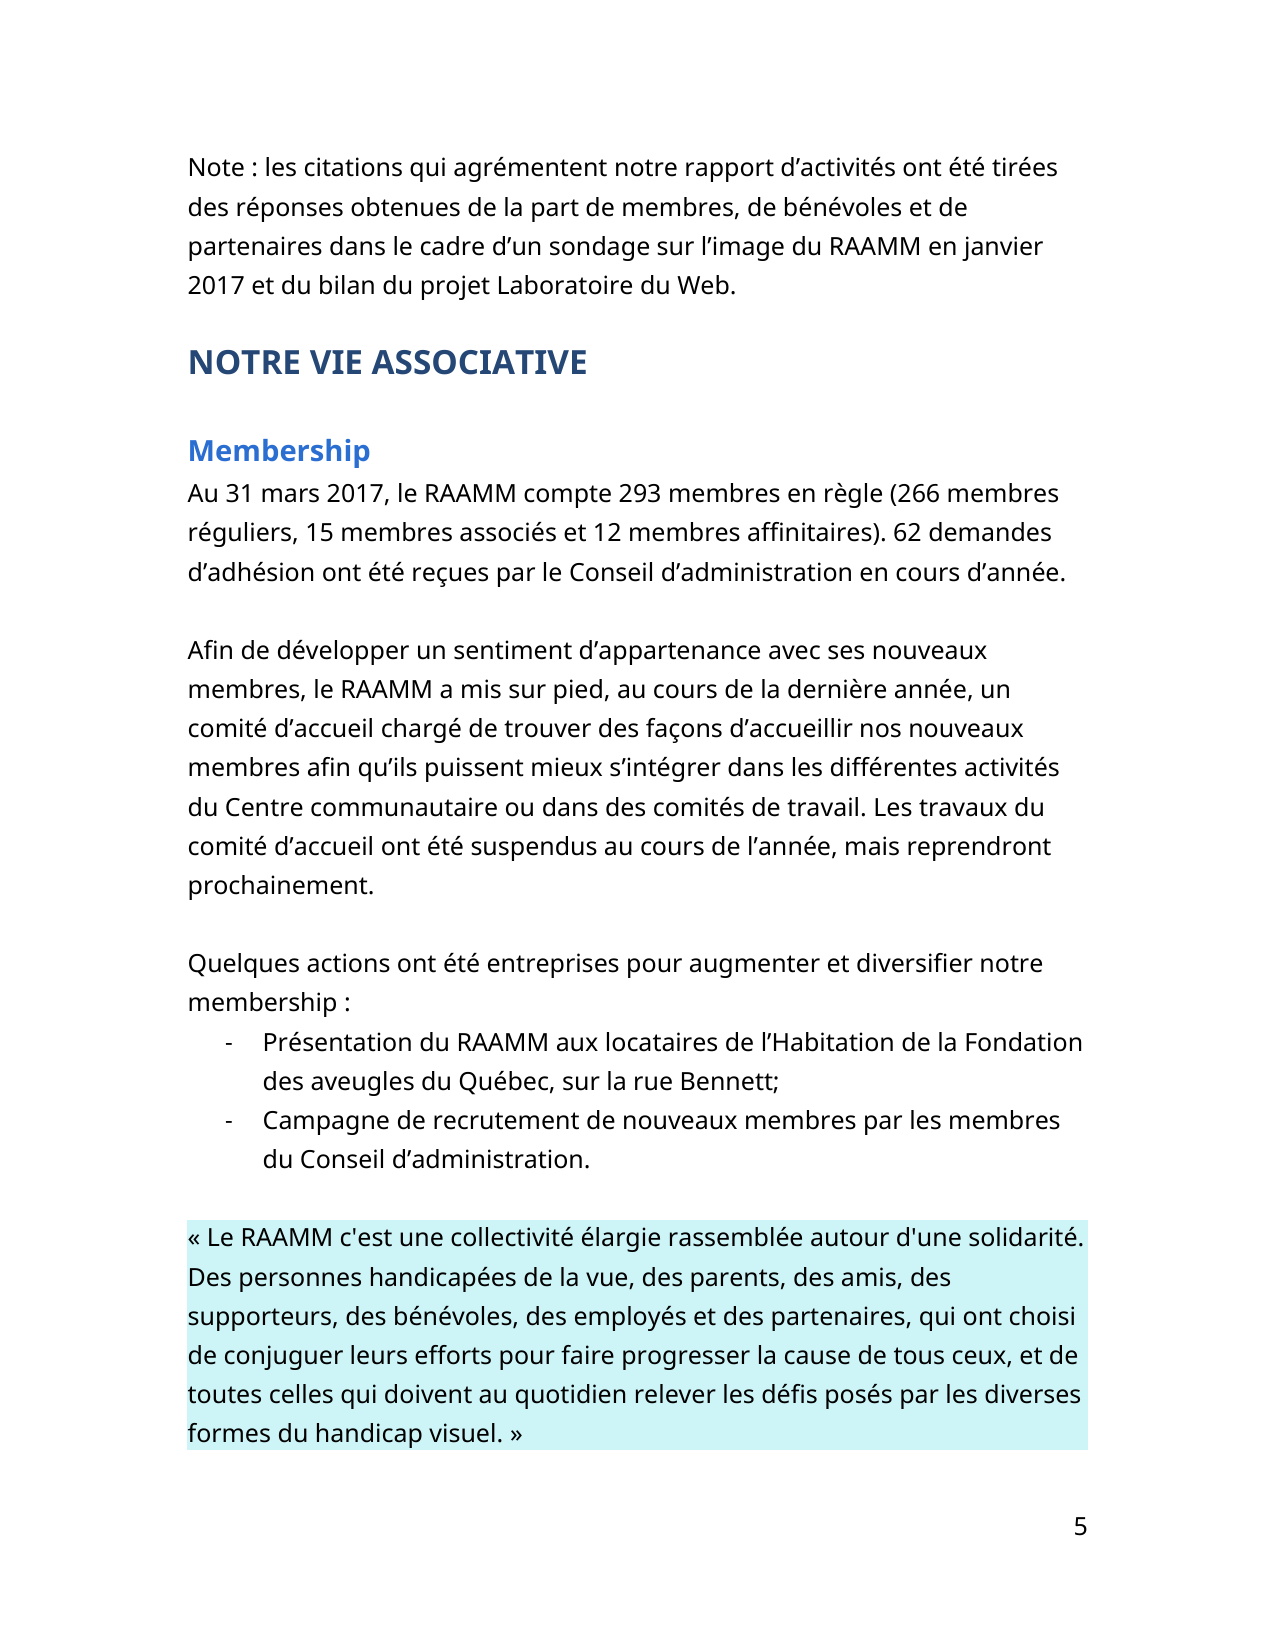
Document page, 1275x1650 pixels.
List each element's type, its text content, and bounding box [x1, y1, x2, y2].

text Note : les citations qui agrémentent notre rapport d’activités ont été tirées des réponses obtenues de la part de membres, de bénévoles et de partenaires dans le cadre d’un sondage sur l’image du RAAMM en janvier 2017 et du bilan du projet Laboratoire du Web. [187, 150, 1087, 302]
text Quelques actions ont été entreprises pour augmenter et diversifier notre membership : [187, 946, 1087, 1019]
list Présentation du RAAMM aux locataires de l’Habitation de la Fondation des aveugles du Québec, sur la rue Bennett; [225, 1024, 1087, 1097]
subtitle Membership [187, 430, 1087, 470]
text Au 31 mars 2017, le RAAMM compte 293 membres en règle (266 membres réguliers, 15 membres associés et 12 membres affinitaires). 62 demandes d’adhésion ont été reçues par le Conseil d’administration en cours d’année. [187, 476, 1087, 588]
text Afin de développer un sentiment d’appartenance avec ses nouveaux membres, le RAAMM a mis sur pied, au cours de la dernière année, un comité d’accueil chargé de trouver des façons d’accueillir nos nouveaux membres afin qu’ils puissent mieux s’intégrer dans les différentes activités du Centre communautaire ou dans des comités de travail. Les travaux du comité d’accueil ont été suspendus au cours de l’année, mais reprendront prochainement. [187, 632, 1087, 902]
subtitle NOTRE VIE ASSOCIATIVE [187, 339, 1087, 384]
list Campagne de recrutement de nouveaux membres par les membres du Conseil d’administration. [225, 1102, 1087, 1176]
text « Le RAAMM c'est une collectivité élargie rassemblée autour d'une solidarité. Des personnes handicapées de la vue, des parents, des amis, des supporteurs, des bénévoles, des employés et des partenaires, qui ont choisi de conjuguer leurs efforts pour faire progresser la cause de tous ceux, et de toutes celles qui doivent au quotidien relever les défis posés par les diverses formes du handicap visuel. » [187, 1220, 1088, 1450]
